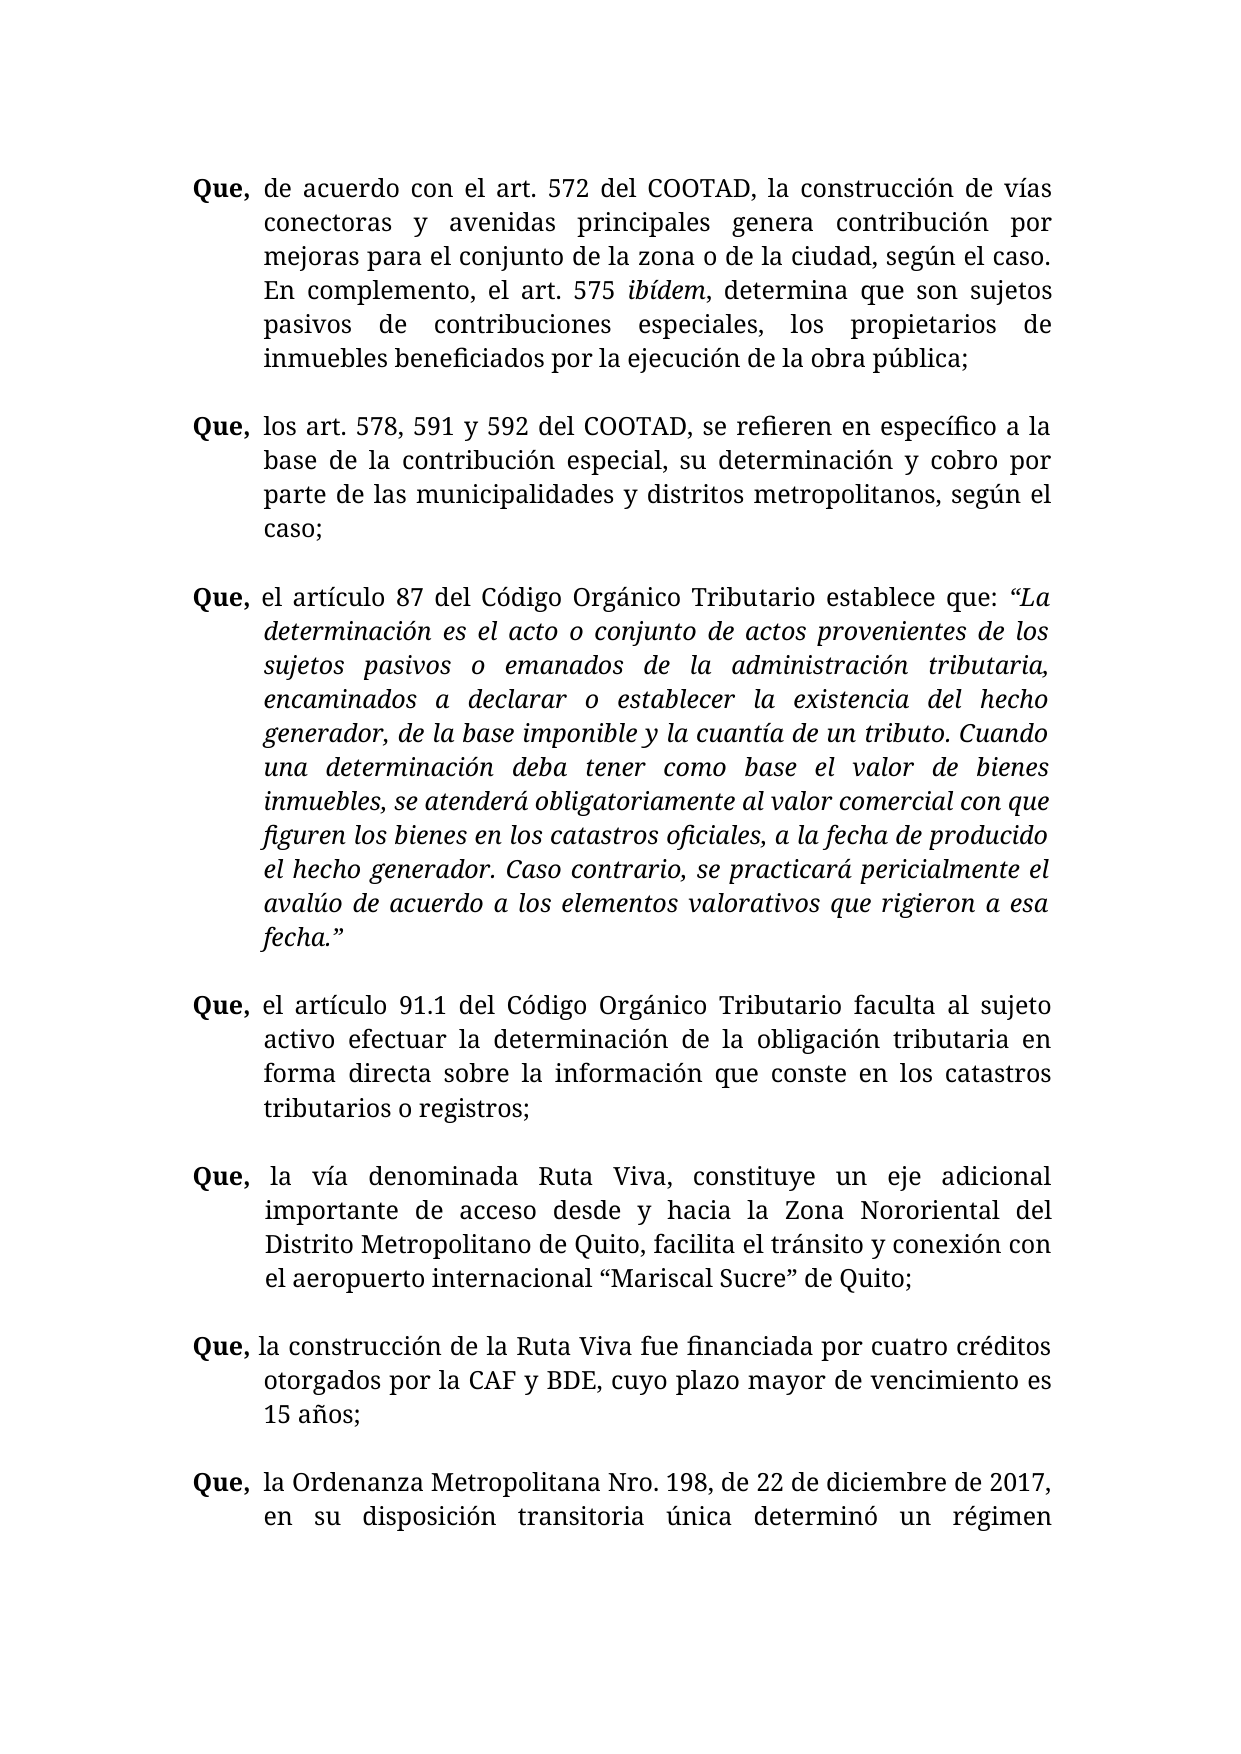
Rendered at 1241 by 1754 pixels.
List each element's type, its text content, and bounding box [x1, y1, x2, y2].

text Que, la vía denominada Ruta Viva, constituye un eje adicional importante de acceso desde y hacia la Zona Nororiental del Distrito Metropolitano de Quito, facilita el tránsito y conexión con el aeropuerto internacional “Mariscal Sucre” de Quito; [192, 1158, 1053, 1294]
text Que, de acuerdo con el art. 572 del COOTAD, la construcción de vías conectoras y avenidas principales genera contribución por mejoras para el conjunto de la zona o de la ciudad, según el caso. En complemento, el art. 575 ibídem, determina que son sujetos pasivos de contribuciones especiales, los propietarios de inmuebles beneficiados por la ejecución de la obra pública; [192, 171, 1053, 375]
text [192, 1465, 1053, 1533]
text Que, la construcción de la Ruta Viva fue financiada por cuatro créditos otorgados por la CAF y BDE, cuyo plazo mayor de vencimiento es 15 años; [192, 1329, 1053, 1431]
text Que, el artículo 87 del Código Orgánico Tributario establece que: “La determinación es el acto o conjunto de actos provenientes de los sujetos pasivos o emanados de la administración tributaria, encaminados a declarar o establecer la existencia del hecho generador, de la base imponible y la cuantía de un tributo. Cuando una determinación deba tener como base el valor de bienes inmuebles, se atenderá obligatoriamente al valor comercial con que figuren los bienes en los catastros oficiales, a la fecha de producido el hecho generador. Caso contrario, se practicará pericialmente el avalúo de acuerdo a los elementos valorativos que rigieron a esa fecha.” [192, 579, 1053, 954]
text Que, los art. 578, 591 y 592 del COOTAD, se refieren en específico a la base de la contribución especial, su determinación y cobro por parte de las municipalidades y distritos metropolitanos, según el caso; [192, 409, 1053, 545]
text Que, el artículo 91.1 del Código Orgánico Tributario faculta al sujeto activo efectuar la determinación de la obligación tributaria en forma directa sobre la información que conste en los catastros tributarios o registros; [192, 988, 1053, 1124]
